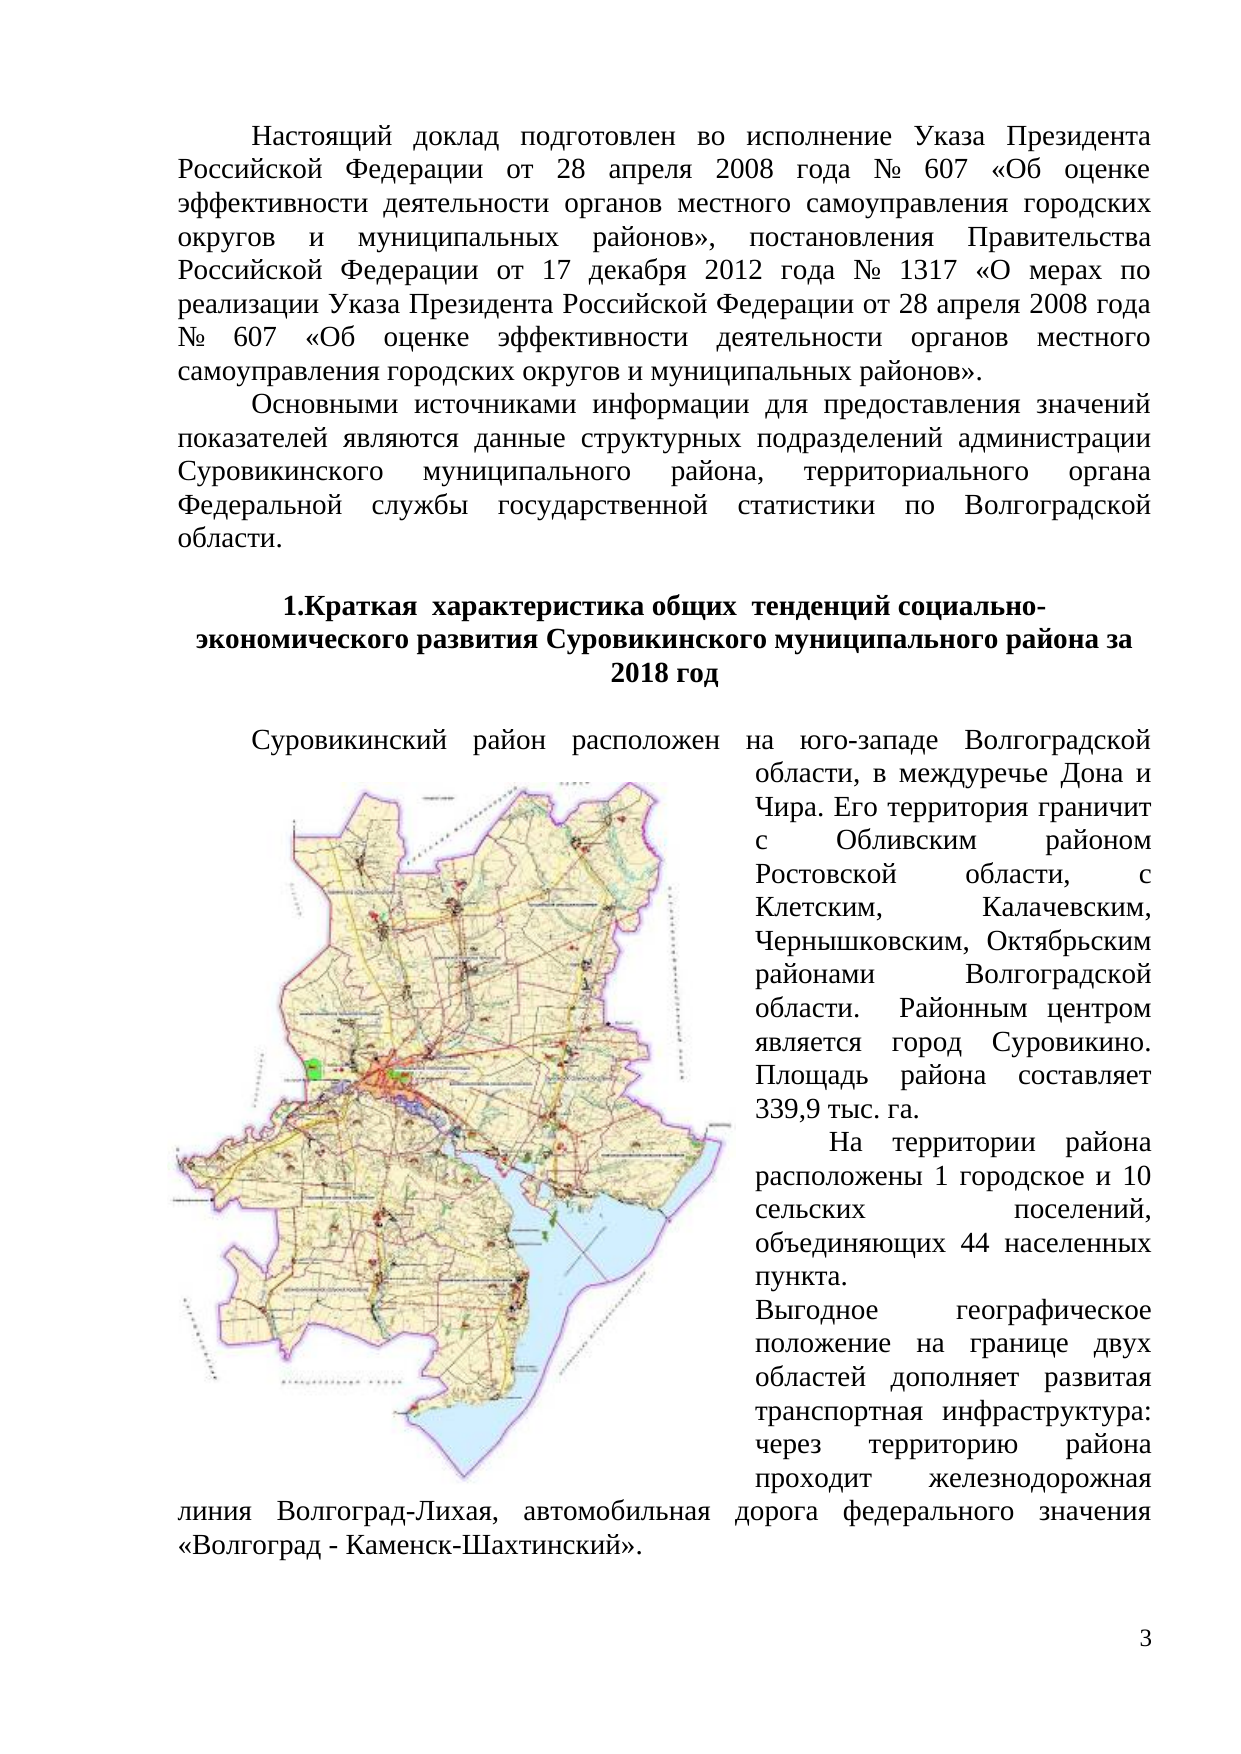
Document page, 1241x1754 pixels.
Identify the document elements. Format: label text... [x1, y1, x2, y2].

text Основными источниками информации для предоставления значений показателей являются данные структурных подразделений администрации Суровикинского муниципального района, территориального органа Федеральной службы государственной статистики по Волгоградской области. [177, 386, 1152, 554]
picture [167, 782, 736, 1485]
text 1.Краткая характеристика общих тенденций социально-экономического развития Суровикинского муниципального района за 2018 год [177, 588, 1152, 688]
text На территории района расположены 1 городское и 10 сельских поселений, объединяющих 44 населенных пункта. [736, 1124, 1152, 1292]
text Настоящий доклад подготовлен во исполнение Указа Президента Российской Федерации от 28 апреля 2008 года № 607 «Об оценке эффективности деятельности органов местного самоуправления городских округов и муниципальных районов», постановления Правительства Российской Федерации от 17 декабря 2012 года № 1317 «О мерах по реализации Указа Президента Российской Федерации от 28 апреля 2008 года № 607 «Об оценке эффективности деятельности органов местного самоуправления городских округов и муниципальных районов». [177, 118, 1152, 386]
text Выгодное географическое положение на границе двух областей дополняет развитая транспортная инфраструктура: через территорию района проходит железнодорожная линия Волгоград-Лихая, автомобильная дорога федерального значения «Волгоград - Каменск-Шахтинский». [177, 1292, 1152, 1560]
text Суровикинский район расположен на юго-западе Волгоградской области, в междуречье Дона и Чира. Его территория граничит с Обливским районом Ростовской области, с Клетским, Калачевским, Чернышковским, Октябрьским районами Волгоградской области. Районным центром является город Суровикино. Площадь района составляет 339,9 тыс. га. [177, 722, 1152, 1124]
